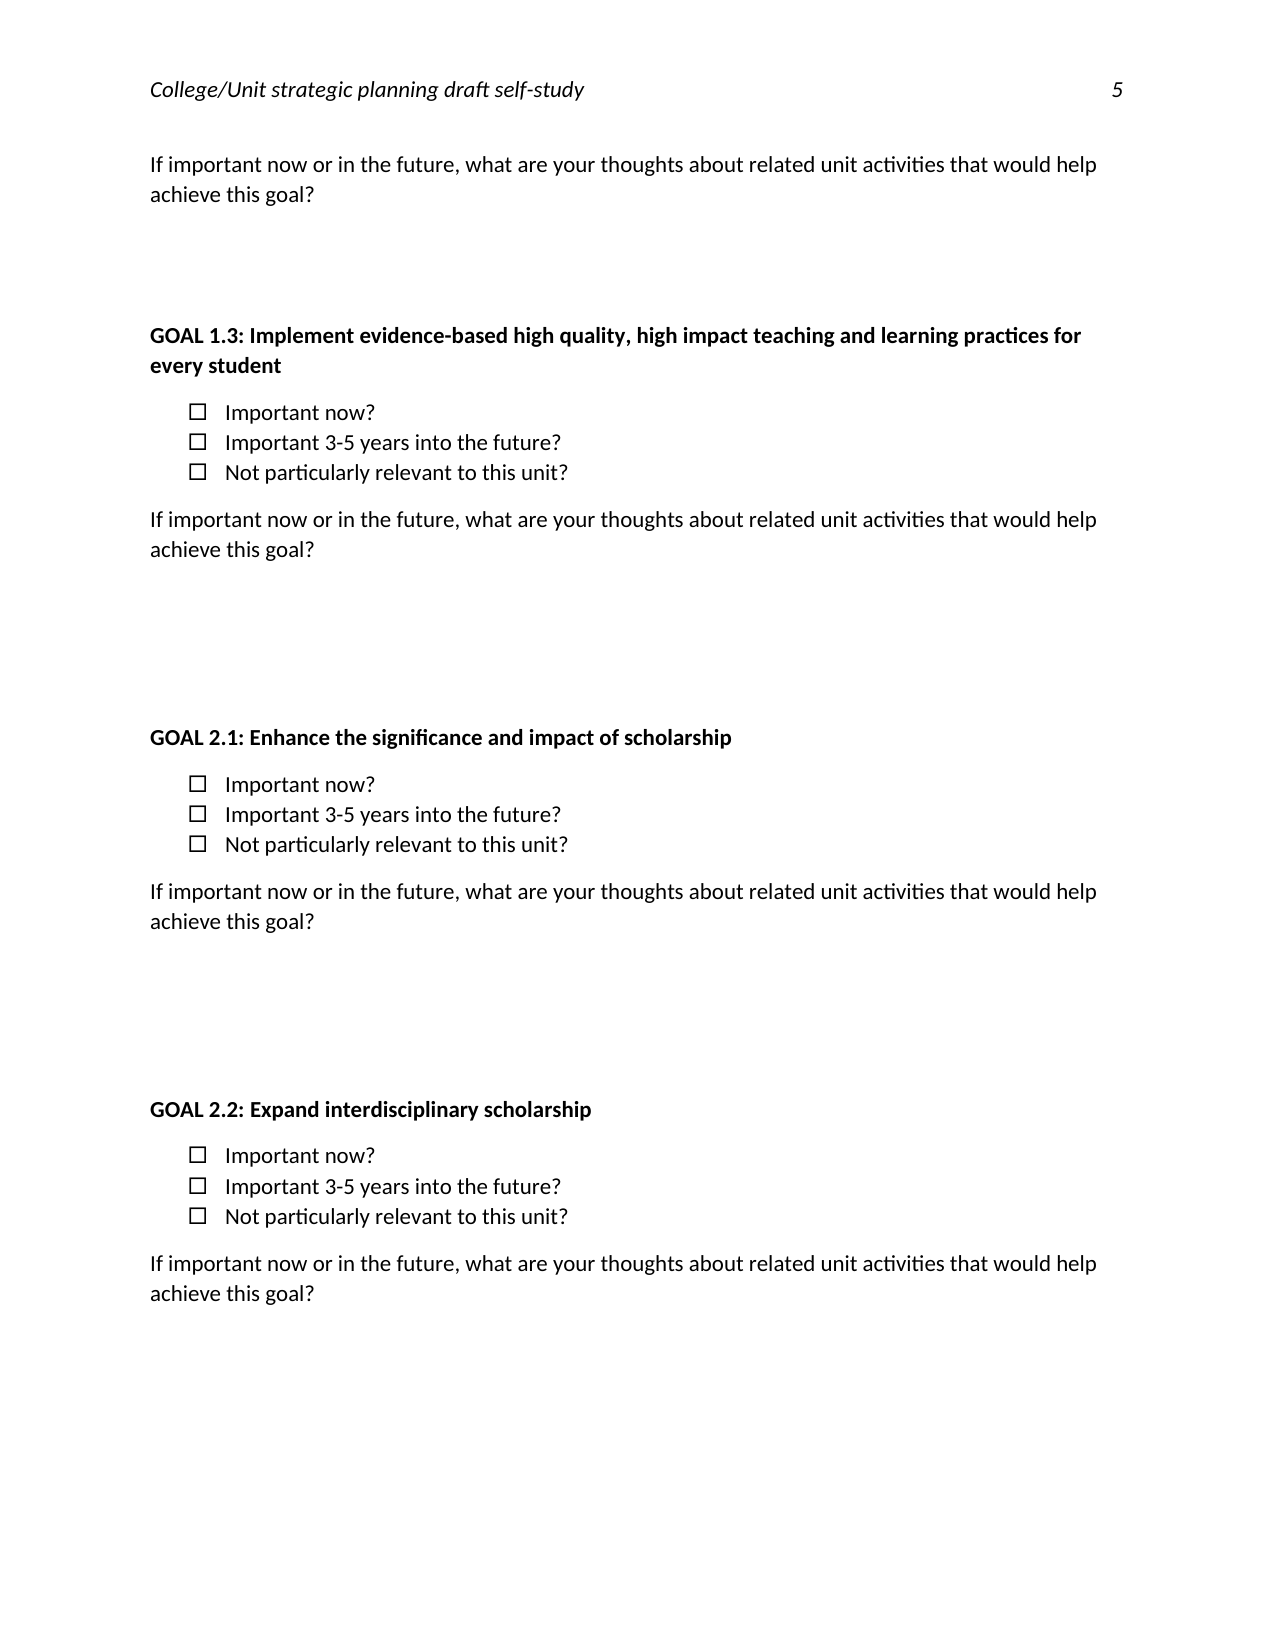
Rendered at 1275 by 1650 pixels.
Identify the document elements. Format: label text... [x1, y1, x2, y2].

list Important 3-5 years into the future? [187, 800, 1125, 828]
list Important 3-5 years into the future? [187, 1172, 1125, 1200]
text GOAL 1.3: Implement evidence-based high quality, high impact teaching and learning practices for every student [150, 321, 1125, 379]
list Important now? [187, 770, 1125, 798]
text GOAL 2.2: Expand interdisciplinary scholarship [150, 1095, 1125, 1123]
list Not particularly relevant to this unit? [187, 830, 1125, 858]
list Not particularly relevant to this unit? [187, 1202, 1125, 1230]
list Important now? [187, 398, 1125, 426]
list Important now? [187, 1142, 1125, 1170]
text If important now or in the future, what are your thoughts about related unit activities that would help achieve this goal? [150, 505, 1125, 563]
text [150, 1249, 1125, 1307]
list Important 3-5 years into the future? [187, 428, 1125, 456]
text GOAL 2.1: Enhance the significance and impact of scholarship [150, 723, 1125, 751]
list Not particularly relevant to this unit? [187, 458, 1125, 486]
text If important now or in the future, what are your thoughts about related unit activities that would help achieve this goal? [150, 150, 1125, 208]
text If important now or in the future, what are your thoughts about related unit activities that would help achieve this goal? [150, 877, 1125, 935]
